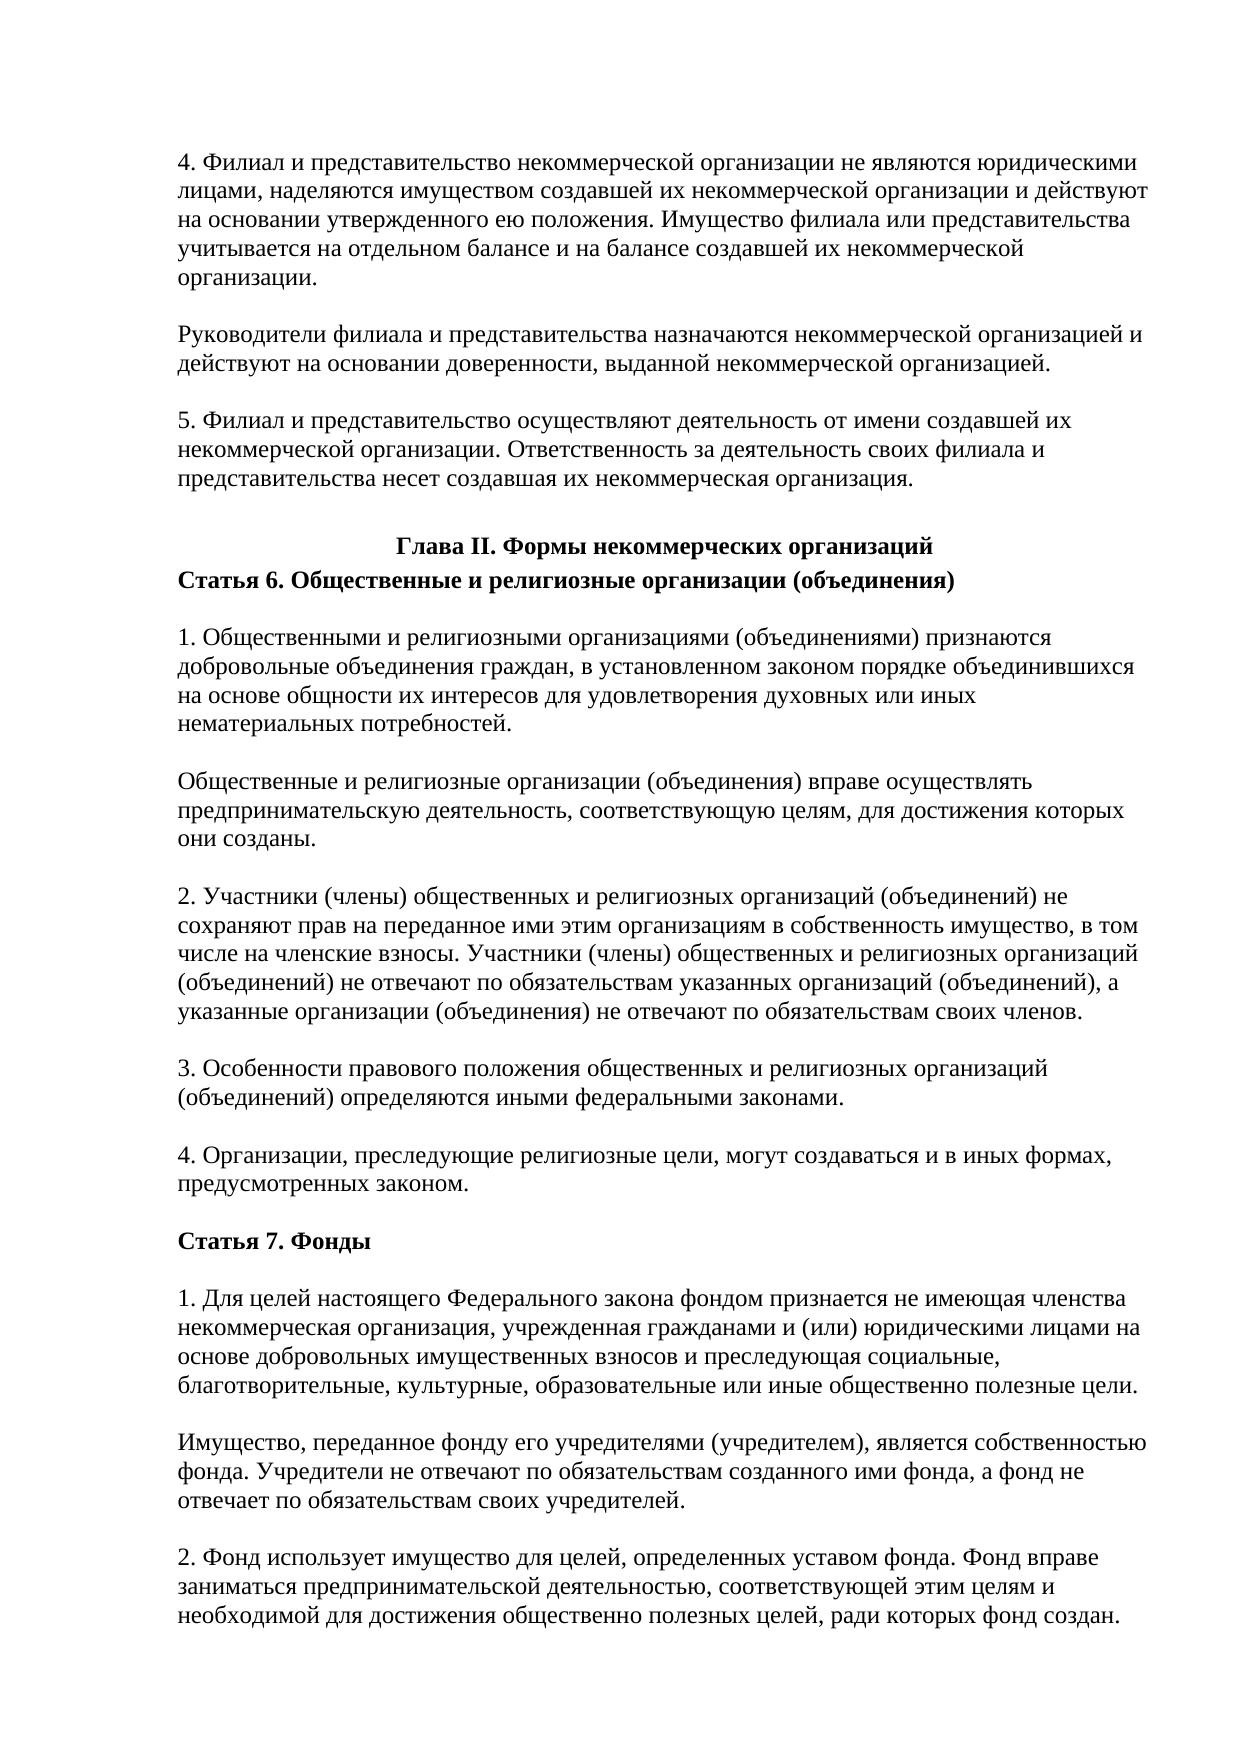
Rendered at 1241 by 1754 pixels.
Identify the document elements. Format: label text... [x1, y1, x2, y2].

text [177, 565, 1152, 1628]
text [177, 118, 1152, 492]
text Глава II. Формы некоммерческих организаций [177, 531, 1152, 559]
